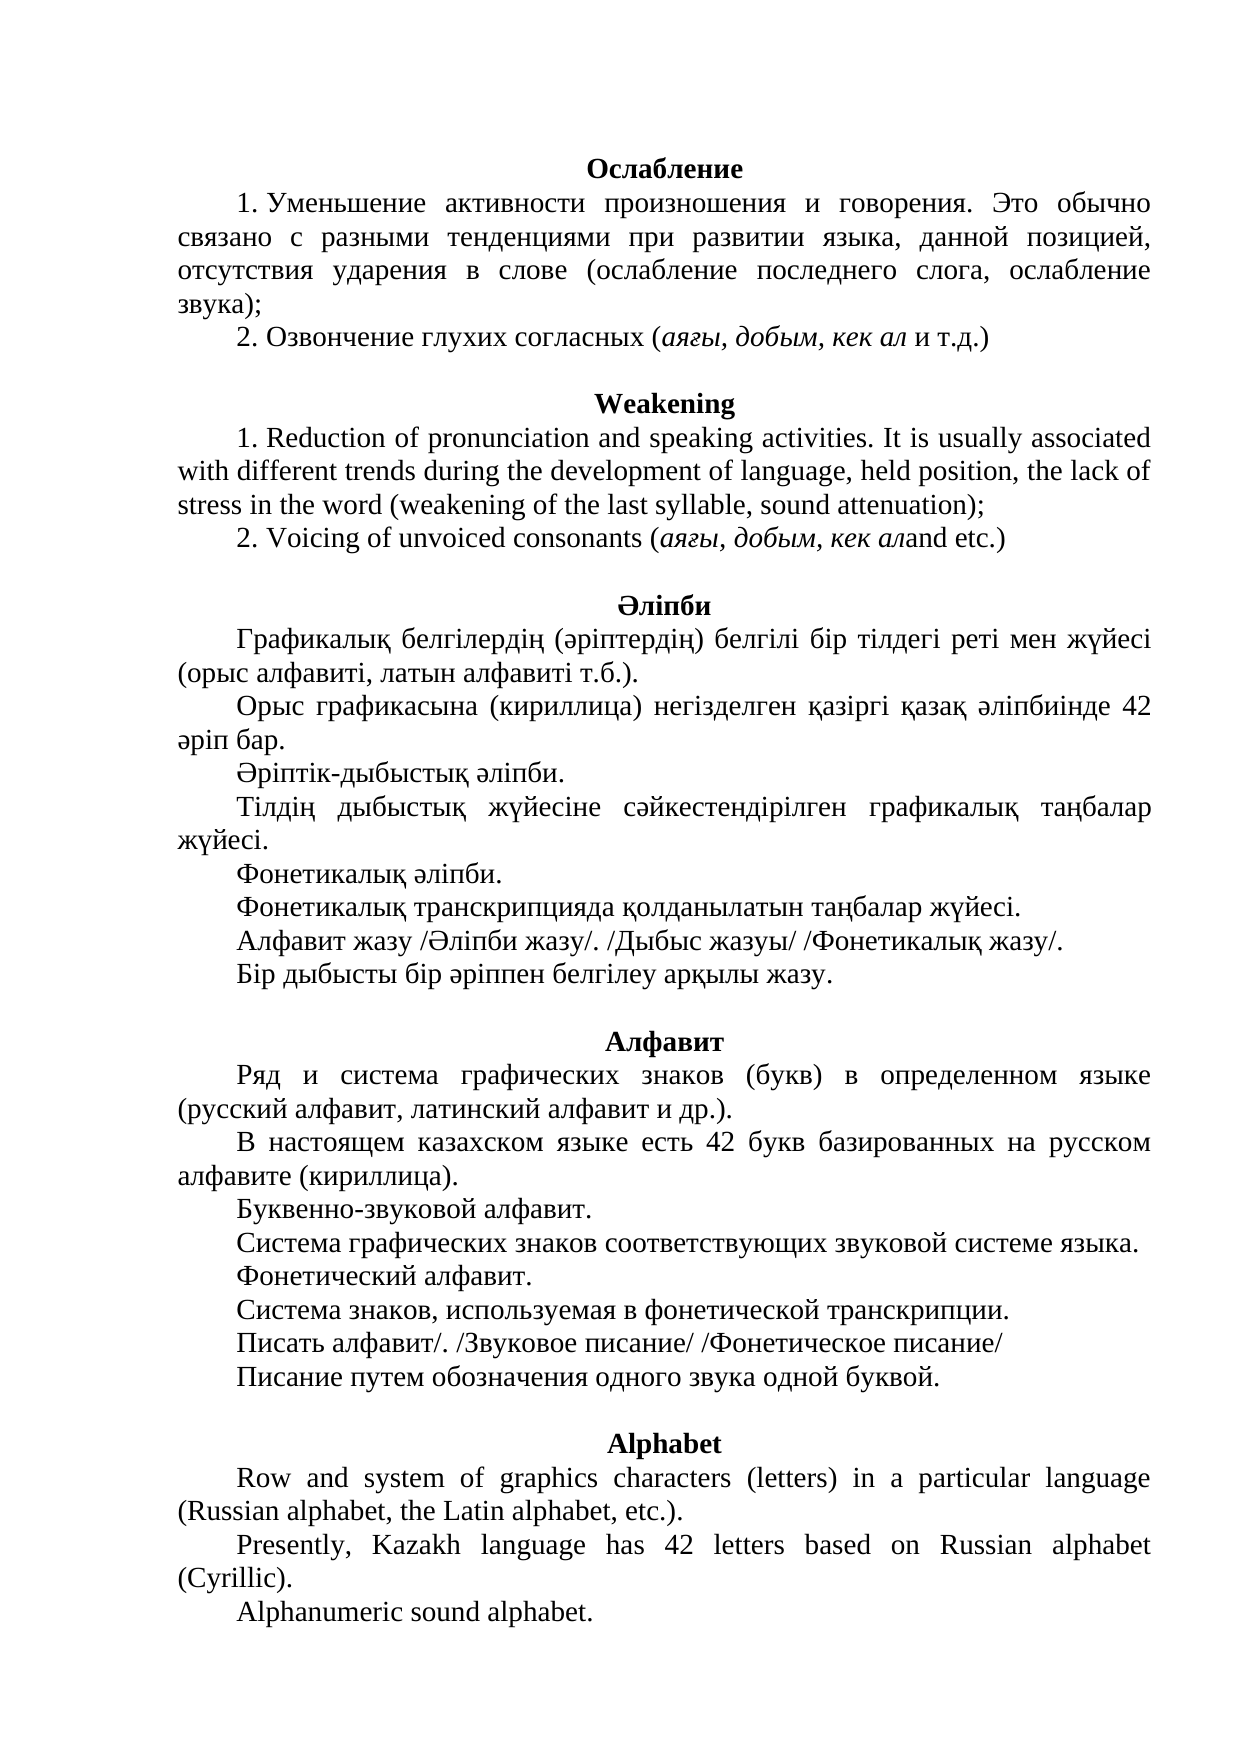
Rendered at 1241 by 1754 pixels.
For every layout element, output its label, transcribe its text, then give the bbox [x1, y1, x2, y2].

text Писание путем обозначения одного звука одной буквой. [177, 1359, 1152, 1393]
list Уменьшение активности произношения и говорения. Это обычно связано с разными тенденциями при развитии языка, данной позицией, отсутствия ударения в слове (ослабление последнего слога, ослабление звука); [177, 185, 1152, 319]
text Алфавит жазу /Әліпби жазу/. /Дыбыс жазуы/ /Фонетикалық жазу/. [177, 923, 1152, 957]
text Фонетикалық транскрипцияда қолданылатын таңбалар жүйесі. [177, 889, 1152, 923]
text Фонетикалық әліпби. [177, 856, 1152, 889]
list Reduction of pronunciation and speaking activities. It is usually associated with different trends during the development of language, held position, the lack of stress in the word (weakening of the last syllable, sound attenuation); [177, 420, 1152, 521]
text Орыс графикасына (кириллица) негізделген қазіргі қазақ әліпбиінде 42 әріп бар. [177, 688, 1152, 755]
text Буквенно-звуковой алфавит. [177, 1191, 1152, 1225]
text Система графических знаков соответствующих звуковой системе языка. [177, 1225, 1152, 1258]
text Графикалық белгілердің (әріптердің) белгілі бір тілдегі реті мен жүйесі (орыс алфавиті, латын алфавиті т.б.). [177, 621, 1152, 688]
text Alphabet [177, 1426, 1152, 1460]
text Weakening [177, 386, 1152, 420]
text Алфавит [177, 1024, 1152, 1057]
text Әріптік-дыбыстық әліпби. [177, 755, 1152, 789]
text Ослабление [177, 152, 1152, 185]
text Ряд и система графических знаков (букв) в определенном языке (русский алфавит, латинский алфавит и др.). [177, 1057, 1152, 1124]
text В настоящем казахском языке есть 42 букв базированных на русском алфавите (кириллица). [177, 1124, 1152, 1191]
text Система знаков, используемая в фонетической транскрипции. [177, 1292, 1152, 1326]
list Озвончение глухих согласных (аяғы, добым, кек ал и т.д.) [177, 319, 1152, 353]
text Alphanumeric sound alphabet. [177, 1594, 1152, 1627]
text Бір дыбысты бір әріппен белгілеу арқылы жазу. [177, 957, 1152, 990]
text Әліпби [177, 588, 1152, 621]
text Presently, Kazakh language has 42 letters based on Russian alphabet (Cyrillic). [177, 1527, 1152, 1594]
text Тілдің дыбыстық жүйесіне сәйкестендірілген графикалық таңбалар жүйесі. [177, 789, 1152, 856]
text Фонетический алфавит. [177, 1258, 1152, 1292]
text Row and system of graphics characters (letters) in a particular language (Russian alphabet, the Latin alphabet, etc.). [177, 1460, 1152, 1527]
list Voicing of unvoiced consonants (аяғы, добым, кек алand etc.) [177, 521, 1152, 554]
text Писать алфавит/. /Звуковое писание/ /Фонетическое писание/ [177, 1326, 1152, 1359]
